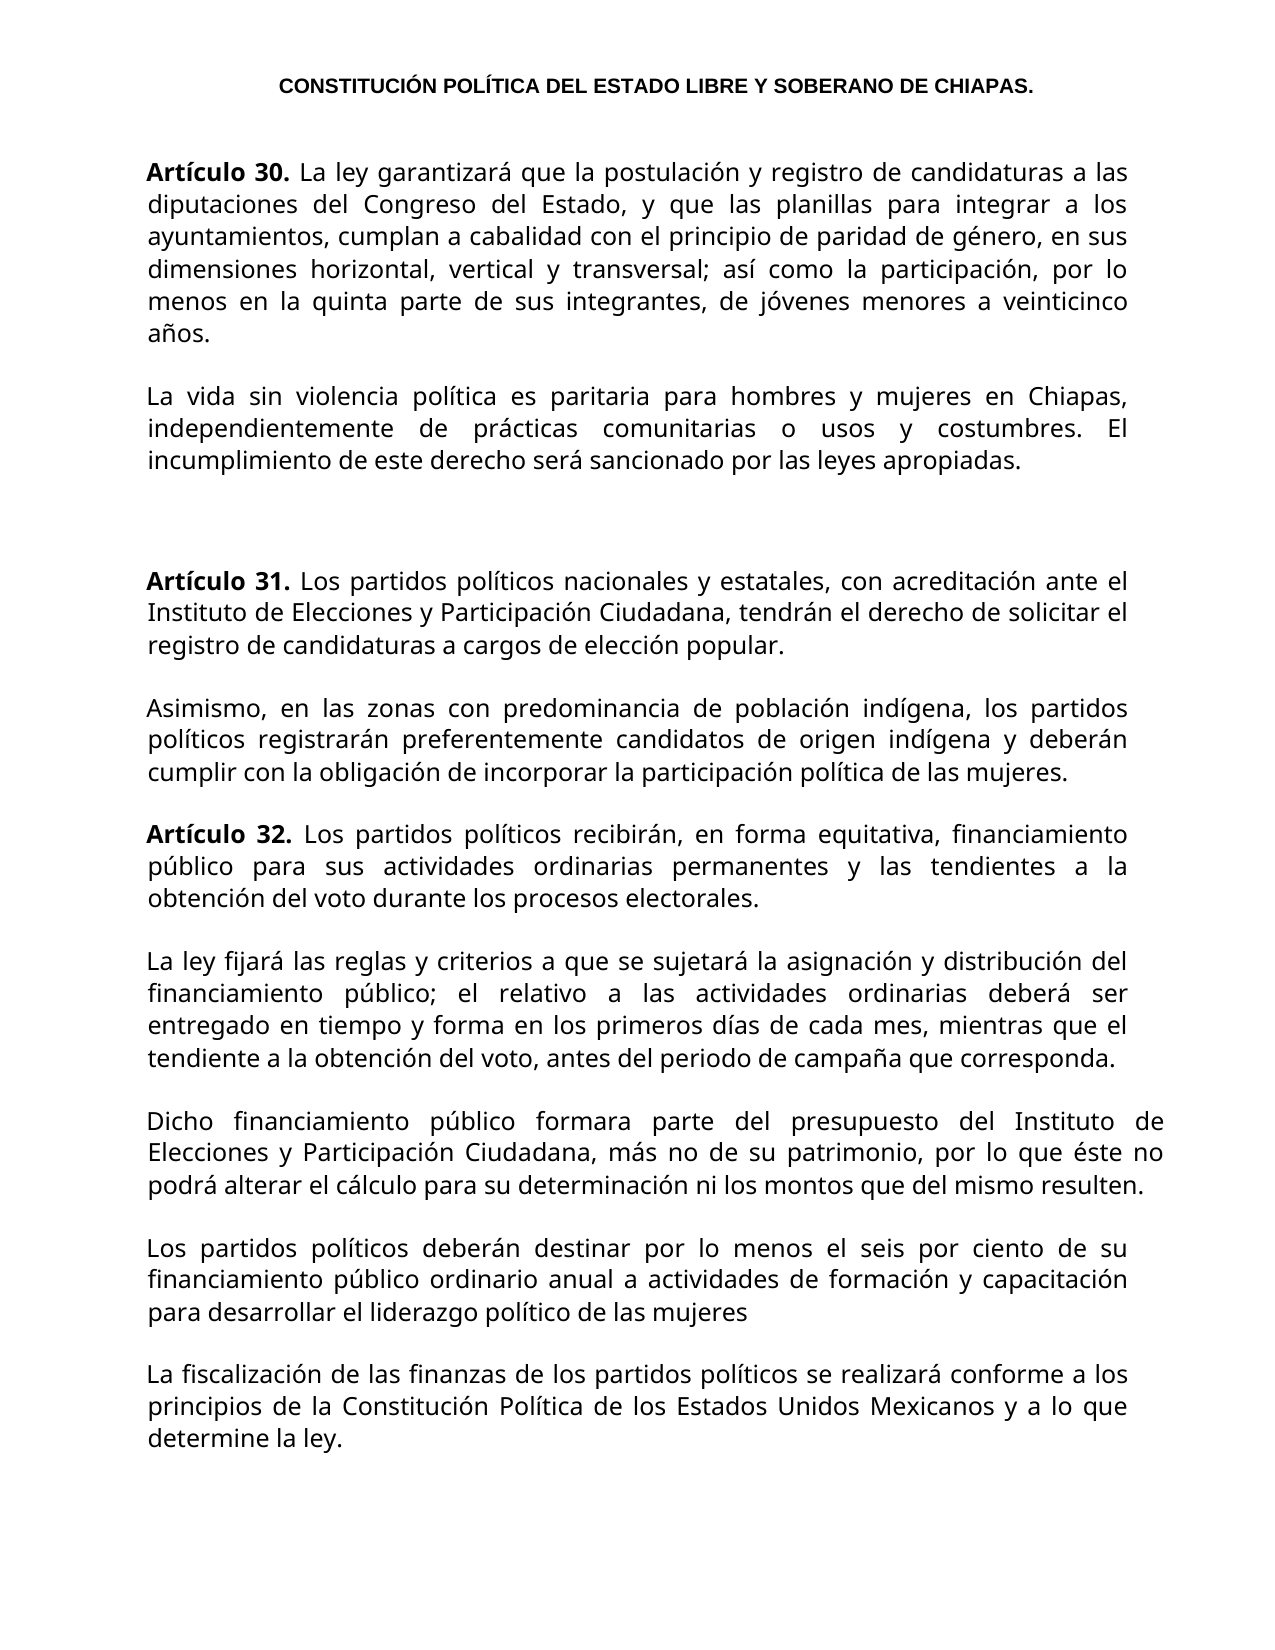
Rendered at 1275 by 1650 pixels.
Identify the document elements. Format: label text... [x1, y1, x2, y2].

text Artículo 31. Los partidos políticos nacionales y estatales, con acreditación ante el Instituto de Elecciones y Participación Ciudadana, tendrán el derecho de solicitar el registro de candidaturas a cargos de elección popular. [146, 564, 1129, 661]
text Artículo 30. La ley garantizará que la postulación y registro de candidaturas a las diputaciones del Congreso del Estado, y que las planillas para integrar a los ayuntamientos, cumplan a cabalidad con el principio de paridad de género, en sus dimensiones horizontal, vertical y transversal; así como la participación, por lo menos en la quinta parte de sus integrantes, de jóvenes menores a veinticinco años. [146, 156, 1129, 350]
text La ley fijará las reglas y criterios a que se sujetará la asignación y distribución del financiamiento público; el relativo a las actividades ordinarias deberá ser entregado en tiempo y forma en los primeros días de cada mes, mientras que el tendiente a la obtención del voto, antes del periodo de campaña que corresponda. [146, 945, 1129, 1074]
text La fiscalización de las finanzas de los partidos políticos se realizará conforme a los principios de la Constitución Política de los Estados Unidos Mexicanos y a lo que determine la ley. [146, 1358, 1129, 1455]
text La vida sin violencia política es paritaria para hombres y mujeres en Chiapas, independientemente de prácticas comunitarias o usos y costumbres. El incumplimiento de este derecho será sancionado por las leyes apropiadas. [146, 380, 1129, 477]
text Asimismo, en las zonas con predominancia de población indígena, los partidos políticos registrarán preferentemente candidatos de origen indígena y deberán cumplir con la obligación de incorporar la participación política de las mujeres. [146, 691, 1129, 788]
text Los partidos políticos deberán destinar por lo menos el seis por ciento de su financiamiento público ordinario anual a actividades de formación y capacitación para desarrollar el liderazgo político de las mujeres [146, 1231, 1129, 1328]
text Artículo 32. Los partidos políticos recibirán, en forma equitativa, financiamiento público para sus actividades ordinarias permanentes y las tendientes a la obtención del voto durante los procesos electorales. [146, 818, 1129, 915]
text Dicho financiamiento público formara parte del presupuesto del Instituto de Elecciones y Participación Ciudadana, más no de su patrimonio, por lo que éste no podrá alterar el cálculo para su determinación ni los montos que del mismo resulten. [146, 1104, 1165, 1201]
